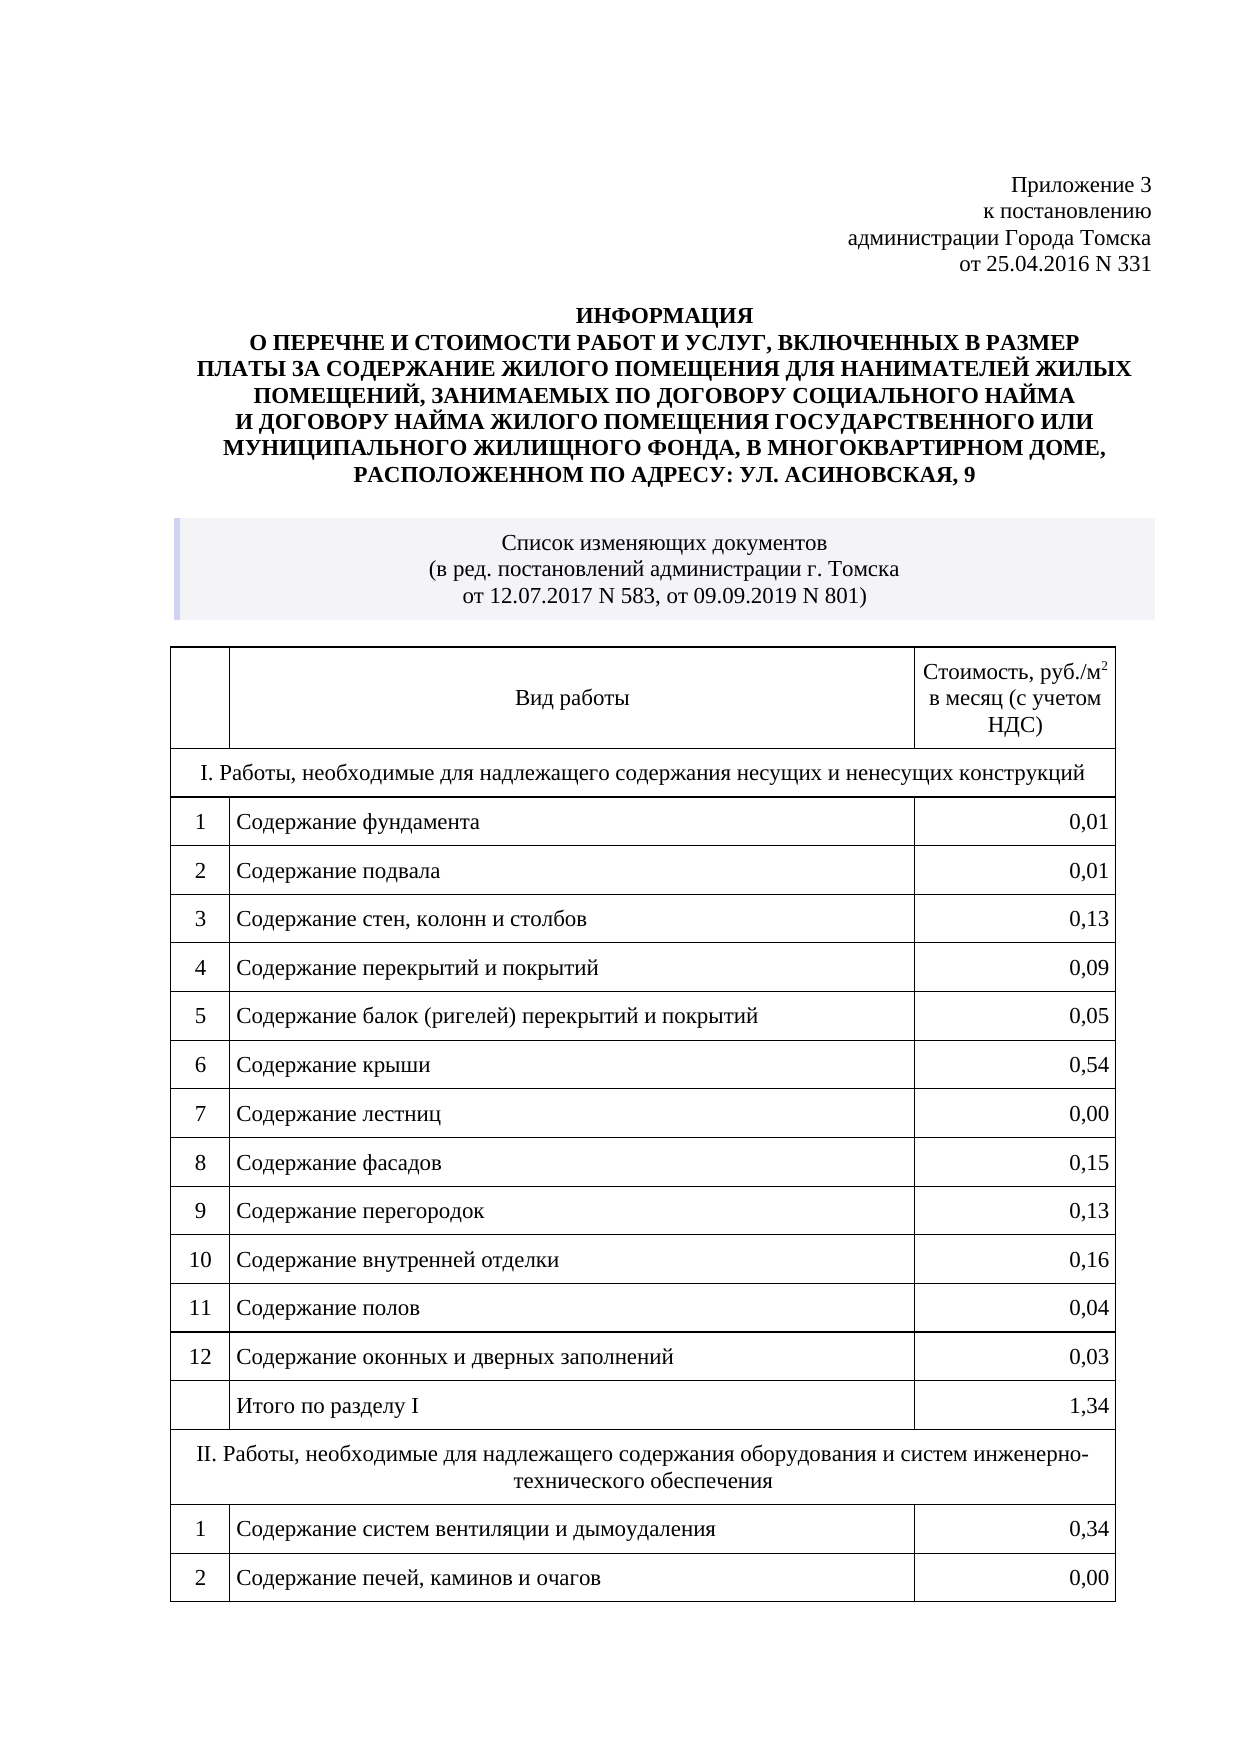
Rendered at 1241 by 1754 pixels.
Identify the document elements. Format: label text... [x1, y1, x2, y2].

table_cell Содержание внутренней отделки [230, 1235, 914, 1283]
table_cell Содержание оконных и дверных заполнений [230, 1333, 914, 1380]
table_header [171, 648, 229, 748]
table_cell 0,04 [915, 1284, 1115, 1331]
table_cell 5 [171, 992, 229, 1039]
table_cell 0,34 [915, 1505, 1115, 1552]
table_cell 0,13 [915, 895, 1115, 942]
table_cell 8 [171, 1138, 229, 1186]
table_cell [171, 1381, 229, 1429]
table_cell 10 [171, 1235, 229, 1283]
text от 25.04.2016 N 331 [177, 250, 1152, 276]
table_cell Содержание балок (ригелей) перекрытий и покрытий [230, 992, 914, 1039]
table_cell 0,16 [915, 1235, 1115, 1283]
table_cell 4 [171, 943, 229, 991]
table_cell 11 [171, 1284, 229, 1331]
table_cell Содержание перекрытий и покрытий [230, 943, 914, 991]
table_cell 2 [171, 1554, 229, 1601]
table_cell 3 [171, 895, 229, 942]
table_cell Содержание крыши [230, 1041, 914, 1088]
table_cell Содержание подвала [230, 846, 914, 894]
table_cell I. Работы, необходимые для надлежащего содержания несущих и ненесущих конструкций [171, 749, 1115, 796]
text к постановлению [177, 197, 1152, 223]
table_cell 1,34 [915, 1381, 1115, 1429]
table_cell 12 [171, 1333, 229, 1380]
table_cell Содержание фасадов [230, 1138, 914, 1186]
table_cell Содержание печей, каминов и очагов [230, 1554, 914, 1601]
title О ПЕРЕЧНЕ И СТОИМОСТИ РАБОТ И УСЛУГ, ВКЛЮЧЕННЫХ В РАЗМЕР [177, 329, 1152, 355]
table_cell Содержание перегородок [230, 1187, 914, 1234]
table_cell Содержание стен, колонн и столбов [230, 895, 914, 942]
table_cell 1 [171, 798, 229, 845]
table_cell 0,03 [915, 1333, 1115, 1380]
table_header Стоимость, руб./м2 в месяц (с учетом НДС) [915, 648, 1115, 748]
table_cell 0,05 [915, 992, 1115, 1039]
title РАСПОЛОЖЕННОМ ПО АДРЕСУ: УЛ. АСИНОВСКАЯ, 9 [177, 461, 1152, 487]
table_header Вид работы [230, 648, 914, 748]
table_cell Содержание систем вентиляции и дымоудаления [230, 1505, 914, 1552]
table_cell Содержание лестниц [230, 1089, 914, 1137]
title ПЛАТЫ ЗА СОДЕРЖАНИЕ ЖИЛОГО ПОМЕЩЕНИЯ ДЛЯ НАНИМАТЕЛЕЙ ЖИЛЫХ [177, 355, 1152, 382]
table_cell Содержание фундамента [230, 798, 914, 845]
table_cell Итого по разделу I [230, 1381, 914, 1429]
title И ДОГОВОРУ НАЙМА ЖИЛОГО ПОМЕЩЕНИЯ ГОСУДАРСТВЕННОГО ИЛИ [177, 408, 1152, 434]
table_cell 0,01 [915, 798, 1115, 845]
title ПОМЕЩЕНИЙ, ЗАНИМАЕМЫХ ПО ДОГОВОРУ СОЦИАЛЬНОГО НАЙМА [177, 382, 1152, 408]
table_cell II. Работы, необходимые для надлежащего содержания оборудования и систем инженерно-технического обеспечения [171, 1430, 1115, 1504]
table_cell 1 [171, 1505, 229, 1552]
table_cell 0,15 [915, 1138, 1115, 1186]
table_cell 2 [171, 846, 229, 894]
table_cell 0,13 [915, 1187, 1115, 1234]
table_cell 7 [171, 1089, 229, 1137]
title ИНФОРМАЦИЯ [177, 303, 1152, 329]
text администрации Города Томска [177, 223, 1152, 250]
table_cell Содержание полов [230, 1284, 914, 1331]
table_cell 0,09 [915, 943, 1115, 991]
table_cell 9 [171, 1187, 229, 1234]
table_cell 0,54 [915, 1041, 1115, 1088]
table_cell 6 [171, 1041, 229, 1088]
table_header Список изменяющих документов (в ред. постановлений администрации г. Томска от 12.07.2017 N 583, от 09.09.2019 N 801) [180, 518, 1149, 620]
table_cell 0,01 [915, 846, 1115, 894]
text Приложение 3 [177, 171, 1152, 197]
title МУНИЦИПАЛЬНОГО ЖИЛИЩНОГО ФОНДА, В МНОГОКВАРТИРНОМ ДОМЕ, [177, 434, 1152, 461]
table_cell 0,00 [915, 1089, 1115, 1137]
table_cell 0,00 [915, 1554, 1115, 1601]
